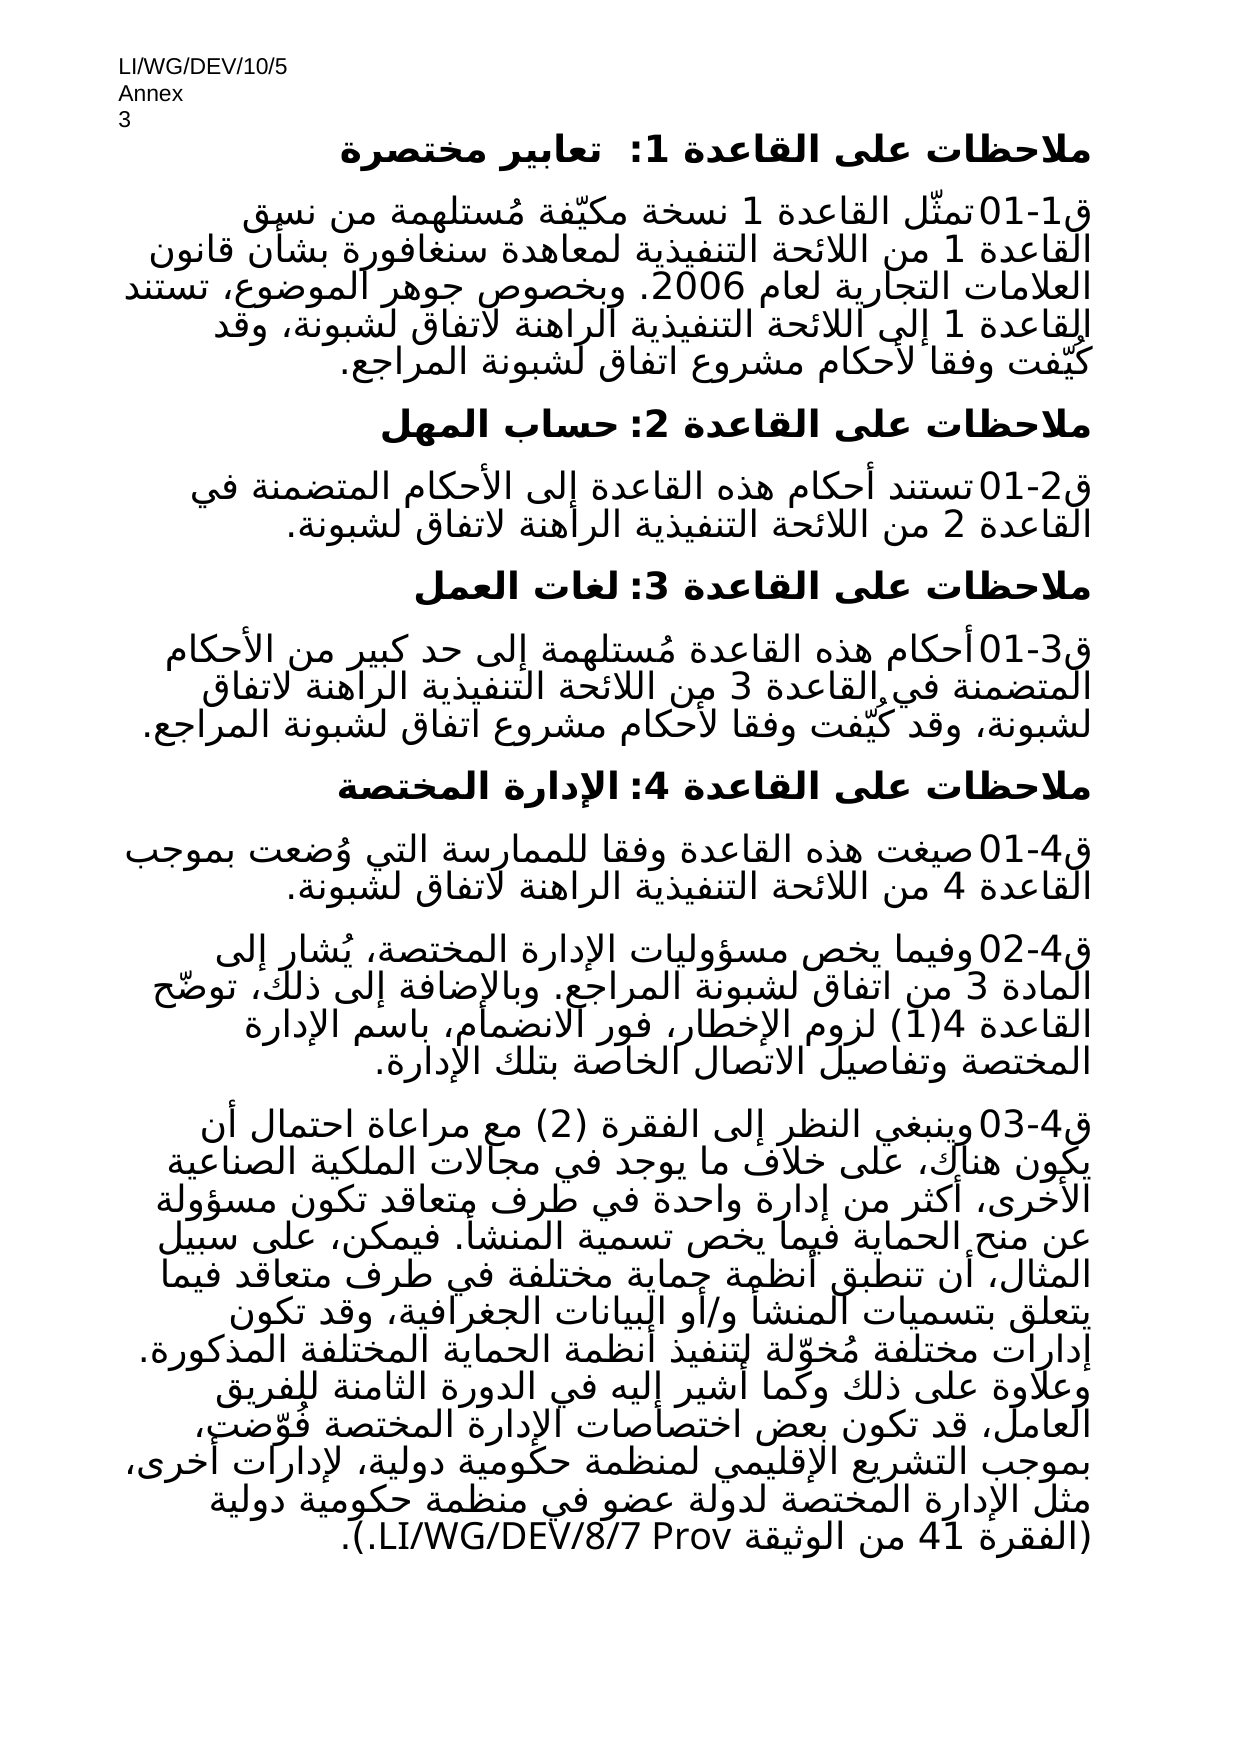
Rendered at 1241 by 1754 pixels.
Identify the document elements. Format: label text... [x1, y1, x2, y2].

text ق2-01 تستند أحكام هذه القاعدة إلى الأحكام المتضمنة في القاعدة 2 من اللائحة التنفيذية الراهنة لاتفاق لشبونة. [118, 470, 1092, 545]
text ملاحظات على القاعدة 3: لغات العمل [118, 570, 1092, 607]
text ق3-01 أحكام هذه القاعدة مُستلهمة إلى حد كبير من الأحكام المتضمنة في القاعدة 3 من اللائحة التنفيذية الراهنة لاتفاق لشبونة، وقد كُيّفت وفقا لأحكام مشروع اتفاق لشبونة المراجع. [118, 632, 1092, 745]
text ملاحظات على القاعدة 2: حساب المهل [118, 407, 1092, 445]
text ملاحظات على القاعدة 4: الإدارة المختصة [585, 770, 1092, 807]
text ملاحظات على القاعدة 4: الإدارة المختصة [118, 770, 597, 807]
text ق4-01 صيغت هذه القاعدة وفقا للممارسة التي وُضعت بموجب القاعدة 4 من اللائحة التنفيذية الراهنة لاتفاق لشبونة. [118, 832, 1092, 907]
text ق1-01 تمثّل القاعدة 1 نسخة مكيّفة مُستلهمة من نسق القاعدة 1 من اللائحة التنفيذية لمعاهدة سنغافورة بشأن قانون العلامات التجارية لعام 2006. وبخصوص جوهر الموضوع، تستند القاعدة 1 إلى اللائحة التنفيذية الراهنة لاتفاق لشبونة، وقد كُيّفت وفقا لأحكام مشروع اتفاق لشبونة المراجع. [118, 195, 1092, 382]
text ملاحظات على القاعدة 1: تعابير مختصرة [118, 132, 1092, 170]
text ق4-02 وفيما يخص مسؤوليات الإدارة المختصة، يُشار إلى المادة 3 من اتفاق لشبونة المراجع. وبالإضافة إلى ذلك، توضّح القاعدة 4(1) لزوم الإخطار، فور الانضمام، باسم الإدارة المختصة وتفاصيل الاتصال الخاصة بتلك الإدارة. [118, 932, 1092, 1082]
text ق4-03 وينبغي النظر إلى الفقرة (2) مع مراعاة احتمال أن يكون هناك، على خلاف ما يوجد في مجالات الملكية الصناعية الأخرى، أكثر من إدارة واحدة في طرف متعاقد تكون مسؤولة عن منح الحماية فيما يخص تسمية المنشأ. فيمكن، على سبيل المثال، أن تنطبق أنظمة حماية مختلفة في طرف متعاقد فيما يتعلق بتسميات المنشأ و/أو البيانات الجغرافية، وقد تكون إدارات مختلفة مُخوّلة لتنفيذ أنظمة الحماية المختلفة المذكورة. وعلاوة على ذلك وكما أشير إليه في الدورة الثامنة للفريق العامل، قد تكون بعض اختصاصات الإدارة المختصة فُوّضت، بموجب التشريع الإقليمي لمنظمة حكومية دولية، لإدارات أخرى، مثل الإدارة المختصة لدولة عضو في منظمة حكومية دولية (الفقرة 41 من الوثيقة LI/WG/DEV/8/7 Prov.). [118, 1107, 1092, 1557]
